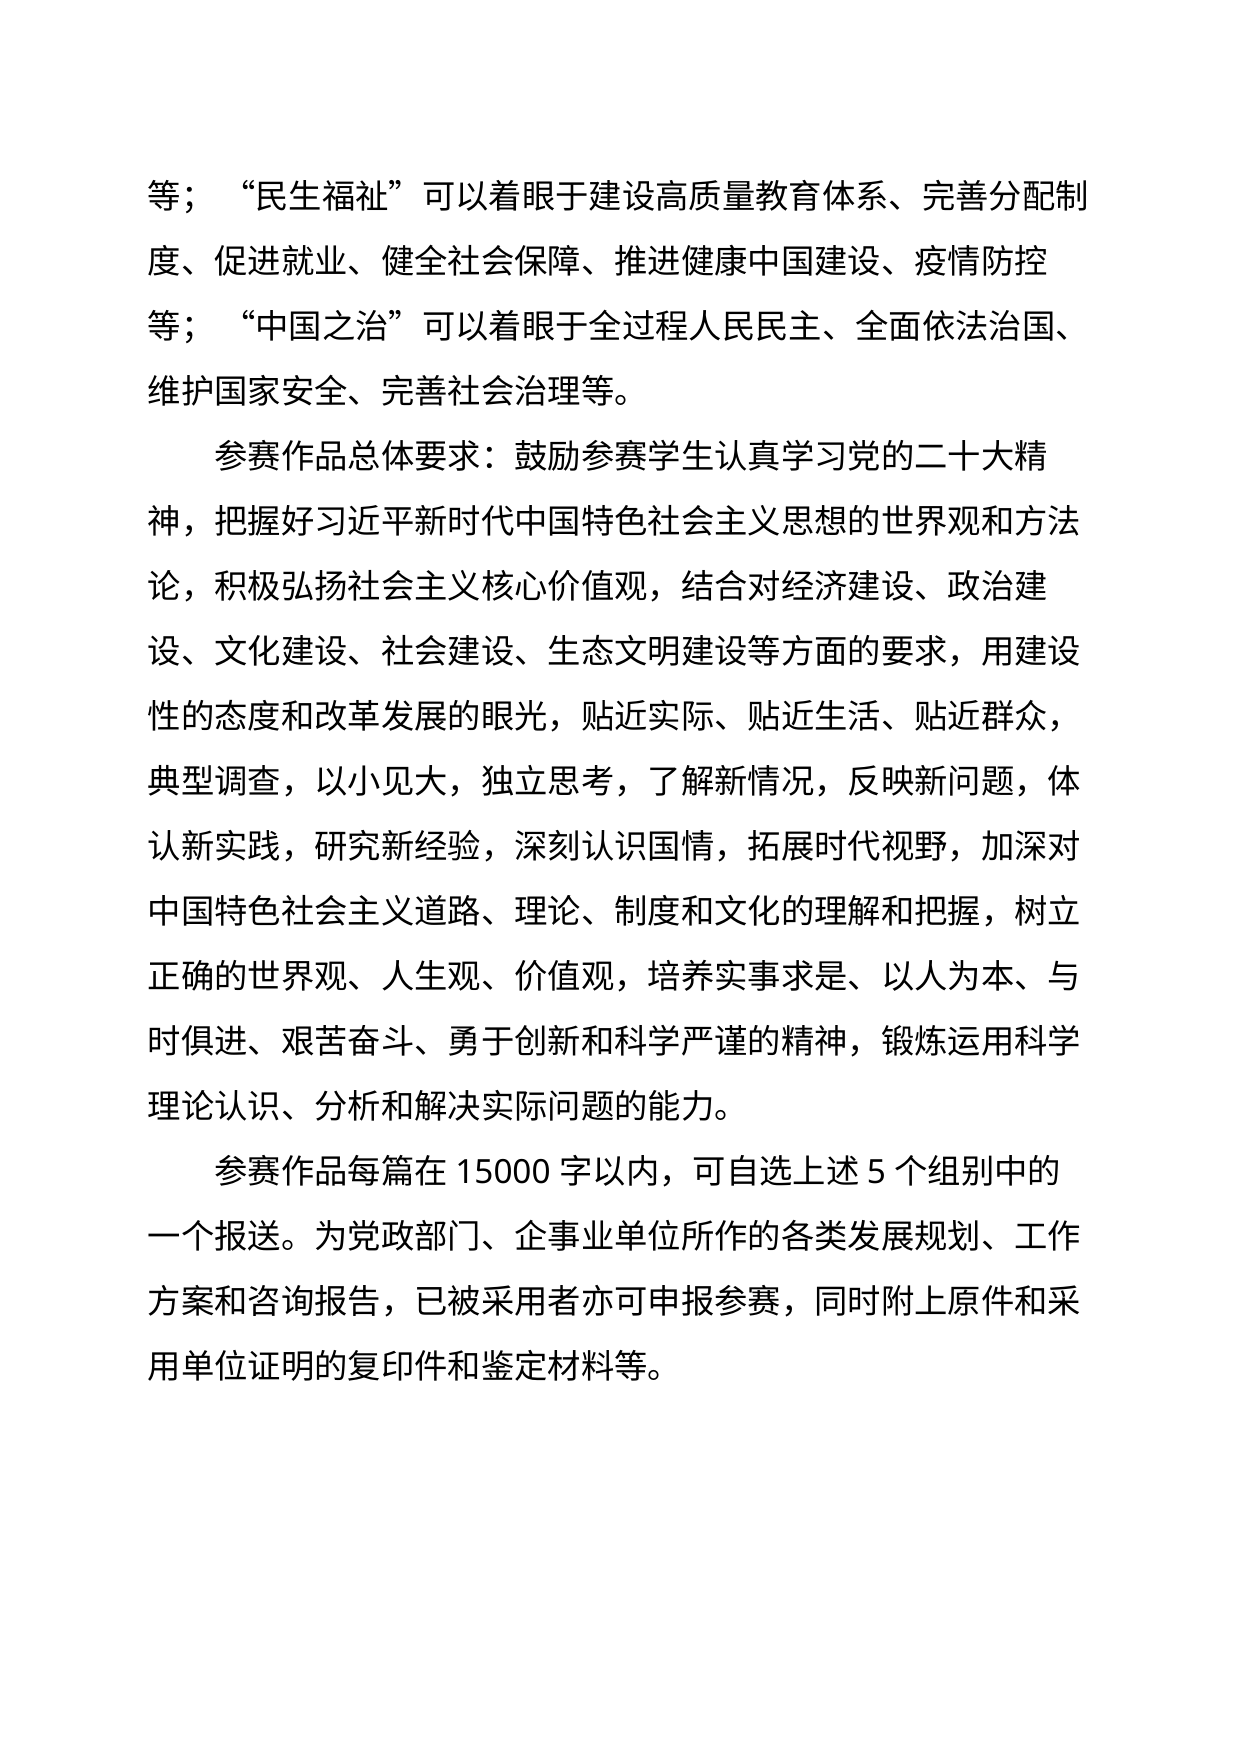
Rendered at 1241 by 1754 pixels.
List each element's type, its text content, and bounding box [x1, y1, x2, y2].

text 一个报送。为党政部门、企事业单位所作的各类发展规划、工作方案和咨询报告，已被采用者亦可申报参赛，同时附上原件和采用单位证明的复印件和鉴定材料等。 [148, 1202, 1093, 1397]
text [148, 162, 1093, 422]
text 参赛作品总体要求：鼓励参赛学生认真学习党的二十大精神，把握好习近平新时代中国特色社会主义思想的世界观和方法论，积极弘扬社会主义核心价值观，结合对经济建设、政治建设、文化建设、社会建设、生态文明建设等方面的要求，用建设性的态度和改革发展的眼光，贴近实际、贴近生活、贴近群众，典型调查，以小见大，独立思考，了解新情况，反映新问题，体认新实践，研究新经验，深刻认识国情，拓展时代视野，加深对中国特色社会主义道路、理论、制度和文化的理解和把握，树立正确的世界观、人生观、价值观，培养实事求是、以人为本、与时俱进、艰苦奋斗、勇于创新和科学严谨的精神，锻炼运用科学理论认识、分析和解决实际问题的能力。 [148, 422, 1093, 1137]
text 参赛作品每篇在 15000 字以内，可自选上述 5 个组别中的 [148, 1137, 1093, 1202]
